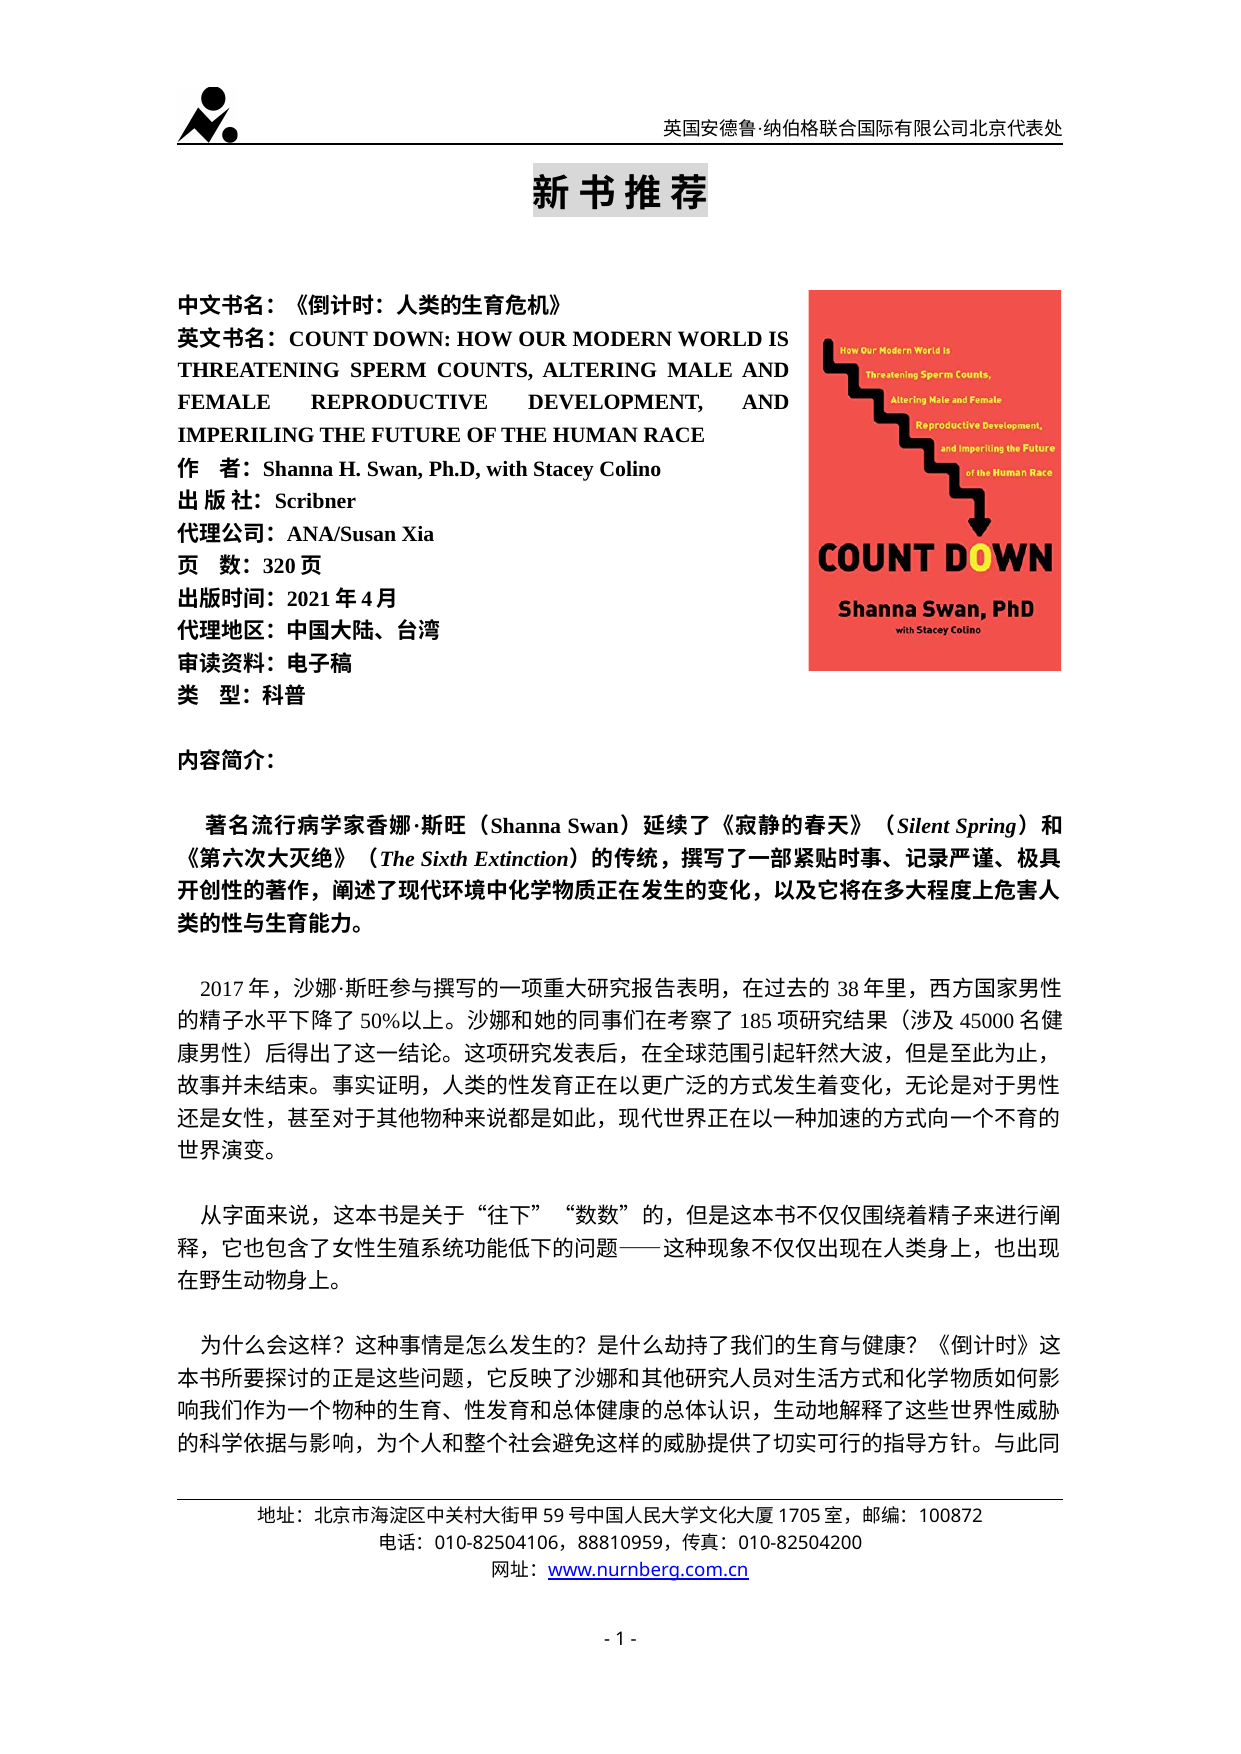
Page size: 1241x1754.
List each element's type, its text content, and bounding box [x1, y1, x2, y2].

text 代理地区：中国大陆、台湾 [177, 613, 808, 645]
text 作 者：Shanna H. Swan, Ph.D, with Stacey Colino [177, 450, 808, 483]
text 类 型：科普 [177, 678, 1063, 710]
text 出 版 社：Scribner [177, 483, 808, 515]
text 新 书 推 荐 [177, 158, 1063, 223]
text 从字面来说，这本书是关于“往下”“数数”的，但是这本书不仅仅围绕着精子来进行阐释，它也包含了女性生殖系统功能低下的问题——这种现象不仅仅出现在人类身上，也出现在野生动物身上。 [177, 1198, 1063, 1295]
text 审读资料：电子稿 [177, 645, 1063, 678]
text 页 数：320页 [177, 548, 808, 580]
text 中文书名：《倒计时：人类的生育危机》 [177, 288, 1063, 320]
text 2017年，沙娜·斯旺参与撰写的一项重大研究报告表明，在过去的38年里，西方国家男性的精子水平下降了50%以上。沙娜和她的同事们在考察了185项研究结果（涉及45000名健康男性）后得出了这一结论。这项研究发表后，在全球范围引起轩然大波，但是至此为止，故事并未结束。事实证明，人类的性发育正在以更广泛的方式发生着变化，无论是对于男性还是女性，甚至对于其他物种来说都是如此，现代世界正在以一种加速的方式向一个不育的世界演变。 [177, 970, 1063, 1165]
text 代理公司：ANA/Susan Xia [177, 515, 808, 548]
text 内容简介： [177, 743, 1063, 775]
text 著名流行病学家香娜·斯旺（Shanna Swan）延续了《寂静的春天》（Silent Spring）和《第六次大灭绝》（The Sixth Extinction）的传统，撰写了一部紧贴时事、记录严谨、极具开创性的著作，阐述了现代环境中化学物质正在发生的变化，以及它将在多大程度上危害人类的性与生育能力。 [177, 808, 1063, 938]
text 出版时间：2021年4月 [177, 580, 808, 613]
text 英文书名：COUNT DOWN: HOW OUR MODERN WORLD IS THREATENING SPERM COUNTS, ALTERING MALE AND FEMALE REPRODUCTIVE DEVELOPMENT, AND IMPERILING THE FUTURE OF THE HUMAN RACE [177, 320, 808, 450]
picture [177, 87, 238, 143]
picture [808, 290, 1062, 671]
